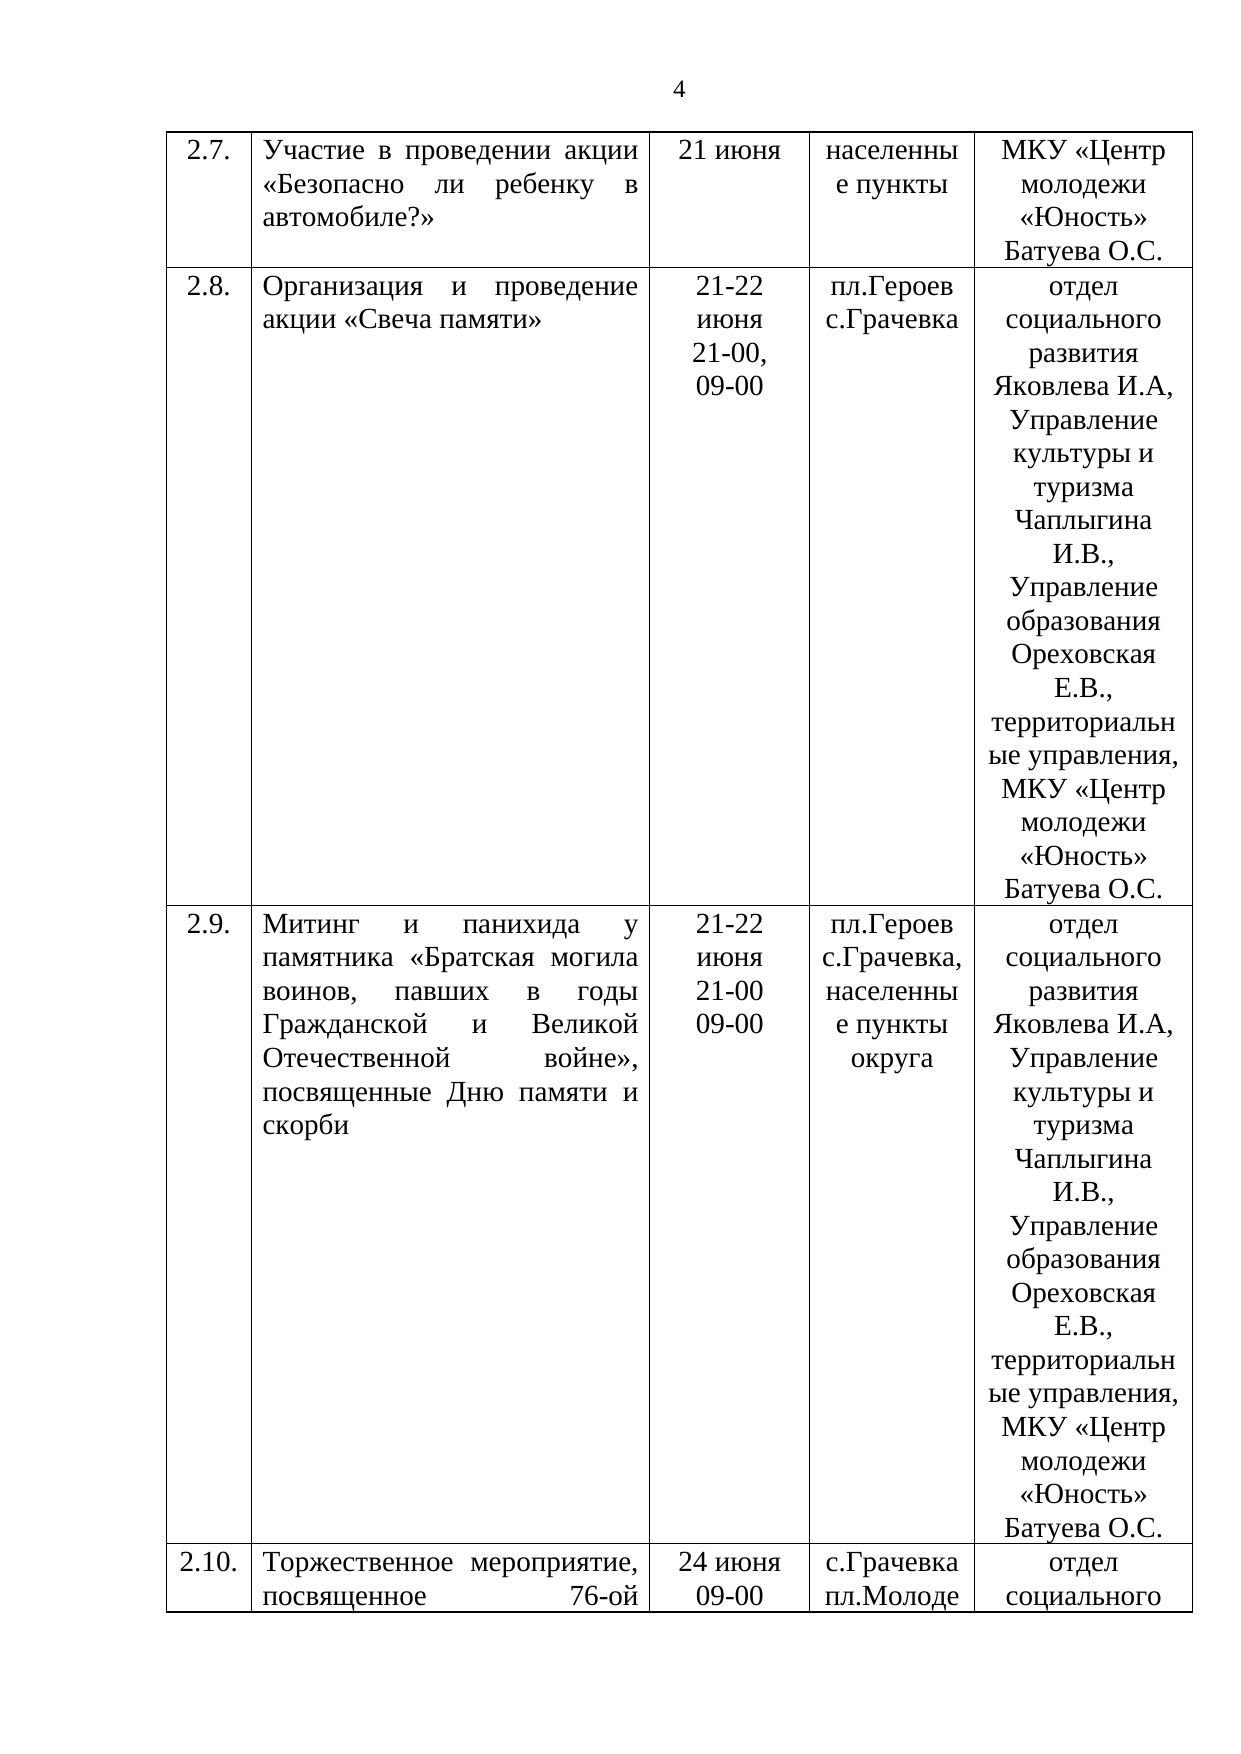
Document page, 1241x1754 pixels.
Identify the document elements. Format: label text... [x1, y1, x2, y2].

table_cell Участие в проведении акции «Безопасно ли ребенку в автомобиле?» [252, 133, 649, 267]
table_cell 2.10. [167, 1544, 251, 1611]
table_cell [975, 1544, 1192, 1611]
table_cell Организация и проведение акции «Свеча памяти» [252, 268, 649, 905]
table_cell населенные пункты [810, 133, 974, 267]
table_cell Митинг и панихида у памятника «Братская могила воинов, павших в годы Гражданской и Великой Отечественной войне», посвященные Дню памяти и скорби [252, 906, 649, 1543]
table_cell 21-22 июня 21-00 09-00 [650, 906, 809, 1543]
table_cell 21-22 июня 21-00, 09-00 [650, 268, 809, 905]
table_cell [650, 1544, 809, 1611]
table_cell 2.9. [167, 906, 251, 1543]
table_cell пл.Героев с.Грачевка, населенные пункты округа [810, 906, 974, 1543]
table_cell МКУ «Центр молодежи «Юность» Батуева О.С. [975, 133, 1192, 267]
table_cell 2.7. [167, 133, 251, 267]
table_cell пл.Героев с.Грачевка [810, 268, 974, 905]
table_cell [810, 1544, 974, 1611]
table_cell 21 июня [650, 133, 809, 267]
table_cell 2.8. [167, 268, 251, 905]
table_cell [252, 1544, 649, 1611]
